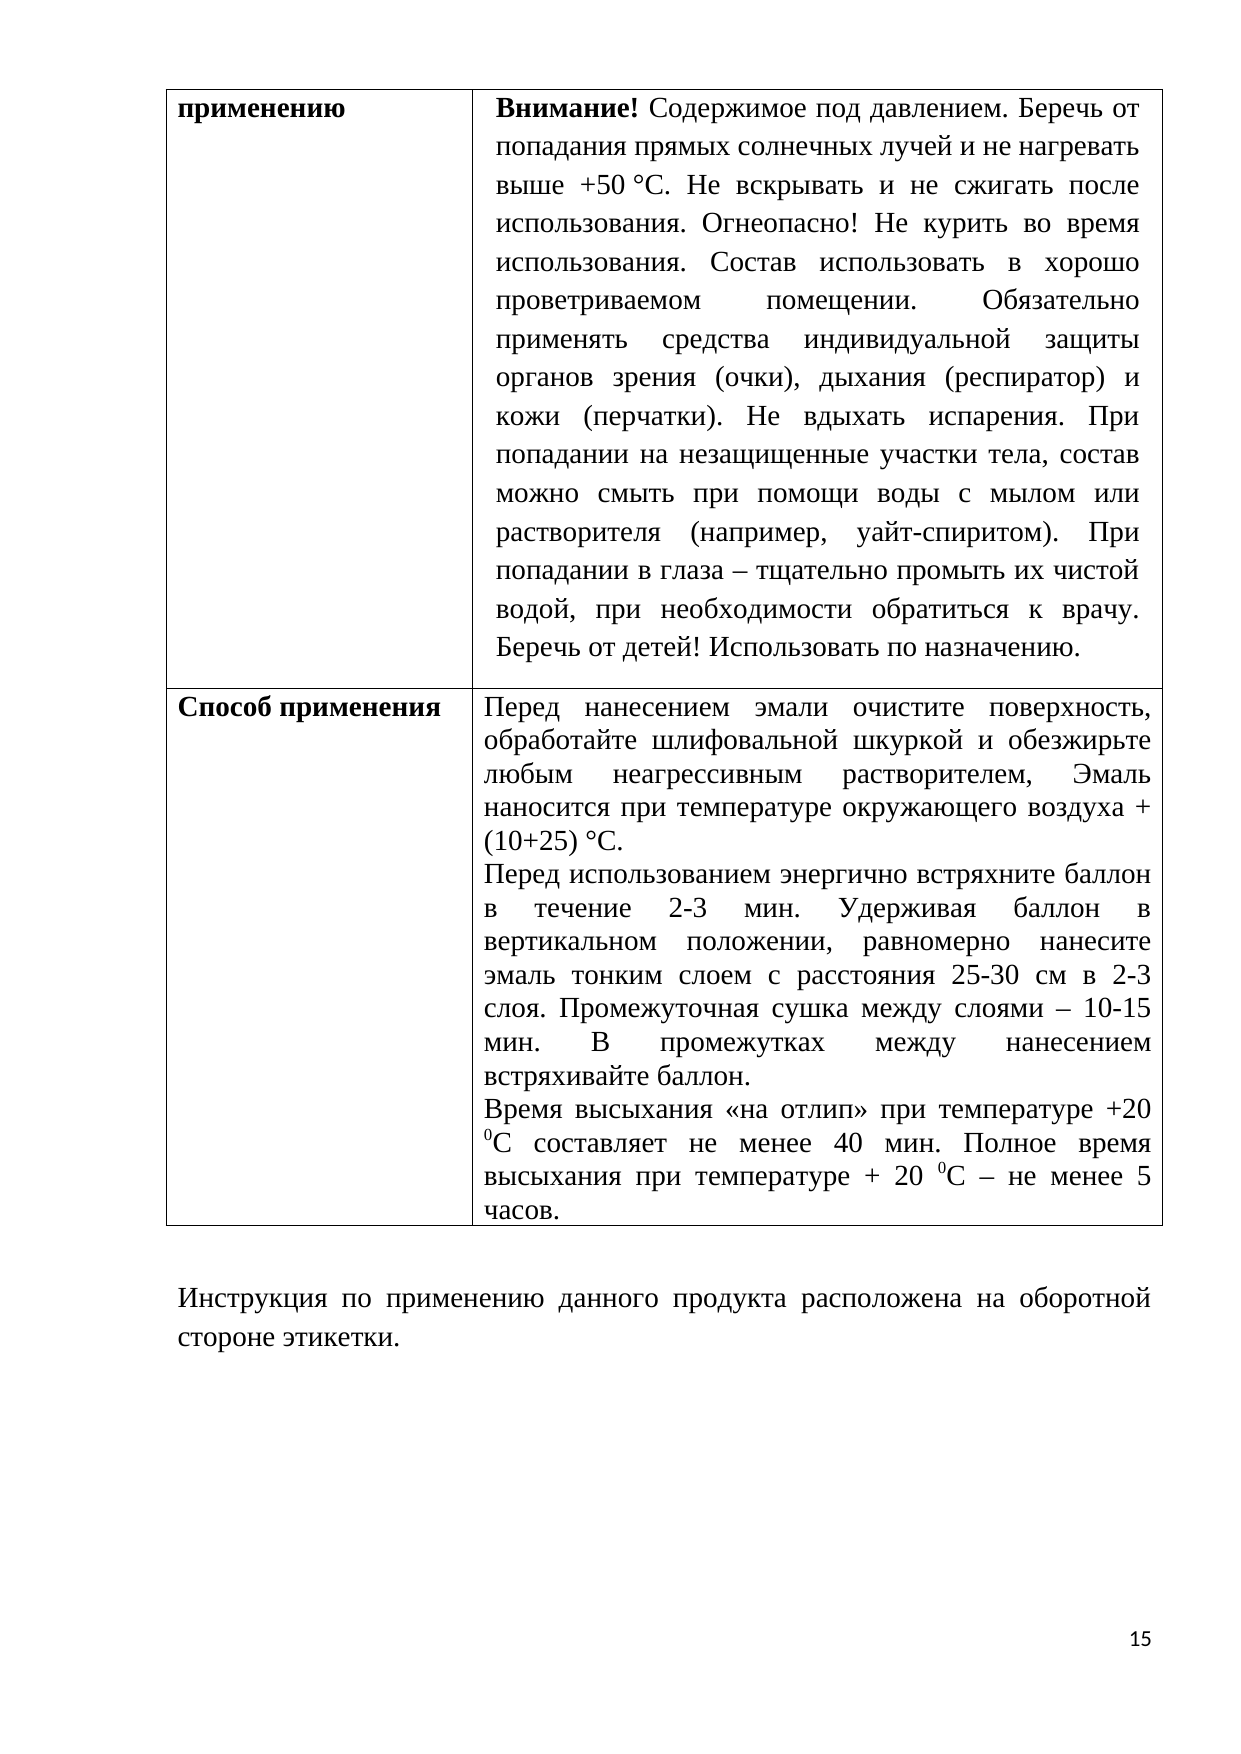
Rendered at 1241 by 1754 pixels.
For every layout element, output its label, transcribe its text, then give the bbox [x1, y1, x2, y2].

table_cell [473, 90, 1162, 688]
table_cell Способ применения [167, 689, 472, 1225]
table_cell Перед нанесением эмали очистите поверхность, обработайте шлифовальной шкуркой и обезжирьте любым неагрессивным растворителем, Эмаль наносится при температуре окружающего воздуха + (10+25) °C. Перед использованием энергично встряхните баллон в течение 2-3 мин. Удерживая баллон в вертикальном положении, равномерно нанесите эмаль тонким слоем с расстояния 25-30 см в 2-3 слоя. Промежуточная сушка между слоями – 10-15 мин. В промежутках между нанесением встряхивайте баллон. Время высыхания «на отлип» при температуре +20 0С составляет не менее 40 мин. Полное время высыхания при температуре + 20 0С – не менее 5 часов. [473, 689, 1162, 1225]
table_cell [167, 90, 472, 688]
text Инструкция по применению данного продукта расположена на оборотной стороне этикетки. [177, 1280, 1152, 1352]
